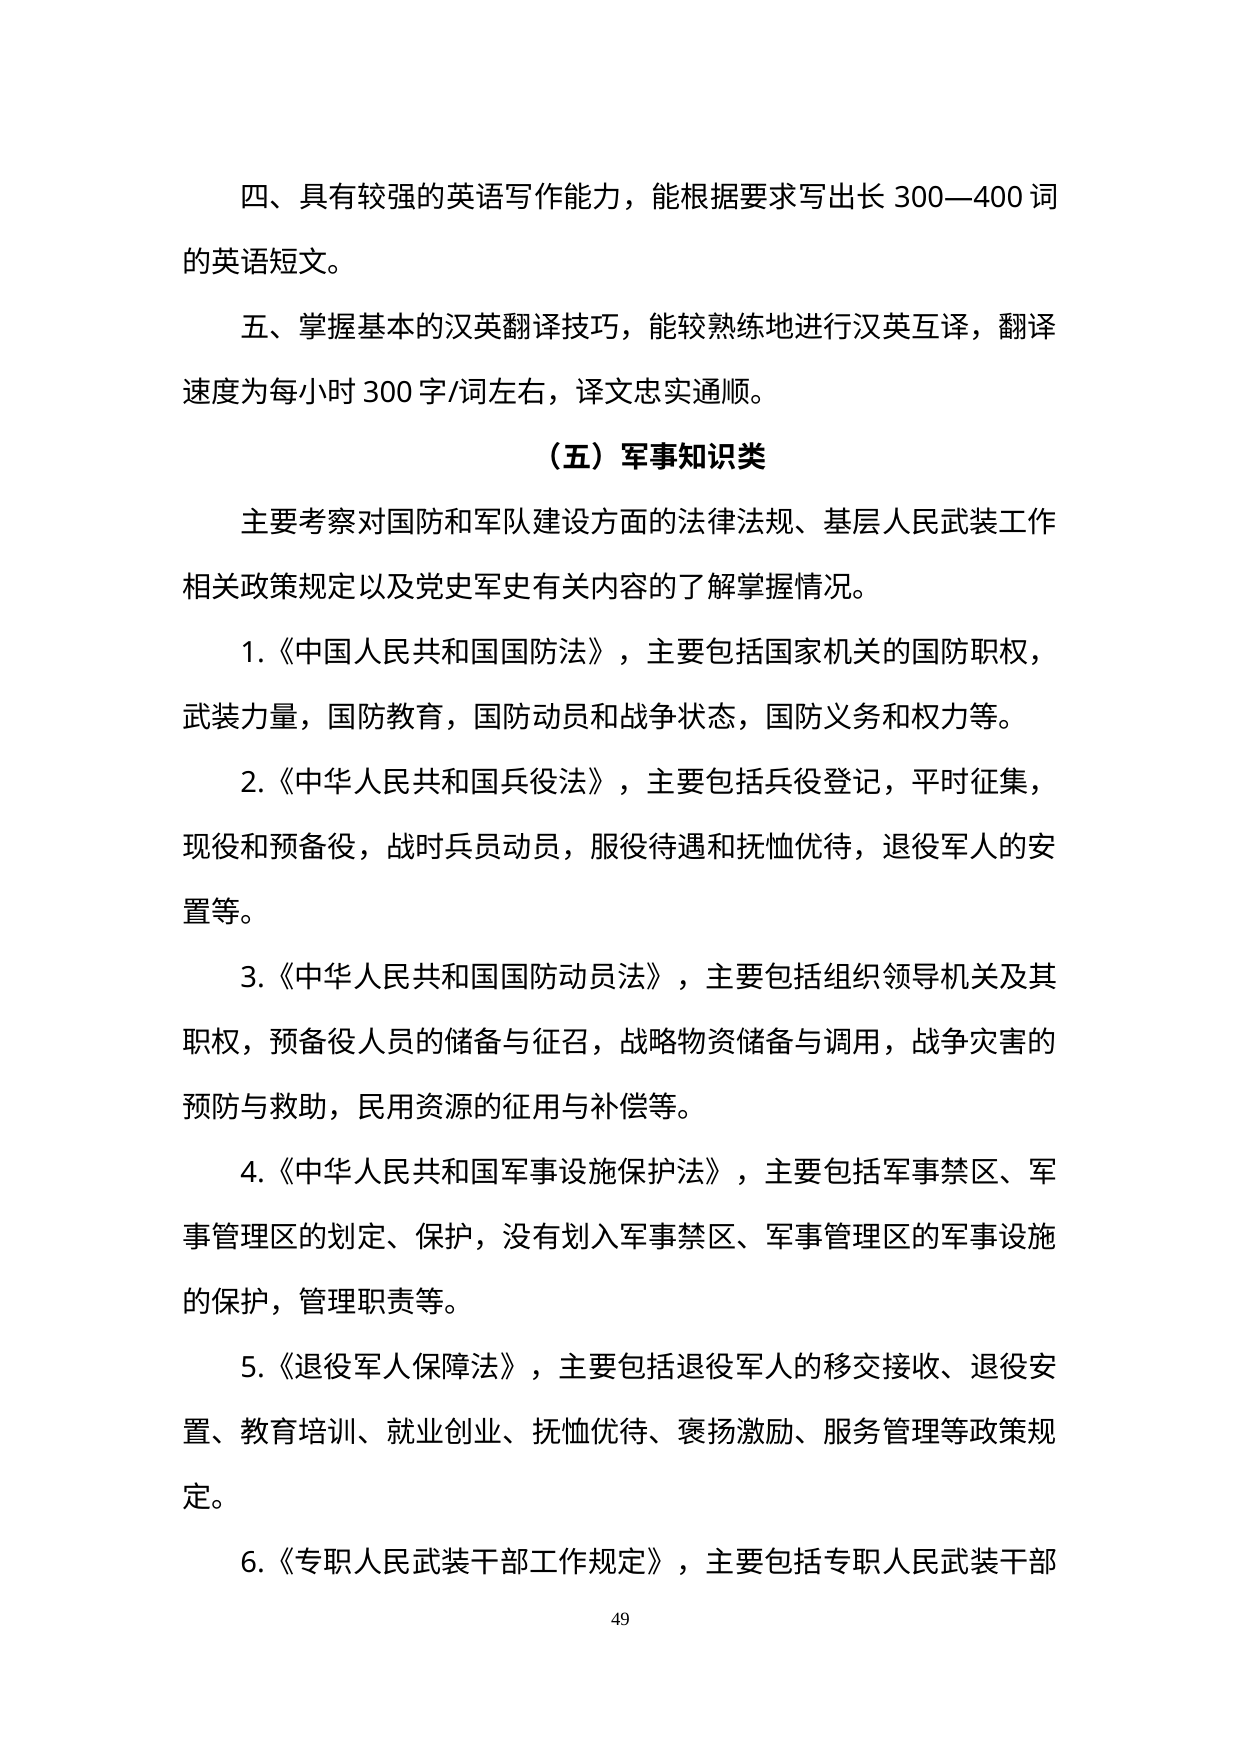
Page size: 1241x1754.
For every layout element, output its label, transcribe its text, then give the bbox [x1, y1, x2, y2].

text 四、具有较强的英语写作能力，能根据要求写出长300—400词的英语短文。 [182, 162, 1058, 292]
text 主要考察对国防和军队建设方面的法律法规、基层人民武装工作相关政策规定以及党史军史有关内容的了解掌握情况。 [182, 487, 1058, 617]
text 4.《中华人民共和国军事设施保护法》，主要包括军事禁区、军事管理区的划定、保护，没有划入军事禁区、军事管理区的军事设施的保护，管理职责等。 [182, 1137, 1058, 1332]
text （五）军事知识类 [182, 422, 1058, 487]
text 5.《退役军人保障法》，主要包括退役军人的移交接收、退役安置、教育培训、就业创业、抚恤优待、褒扬激励、服务管理等政策规定。 [182, 1332, 1058, 1527]
text 1.《中国人民共和国国防法》，主要包括国家机关的国防职权，武装力量，国防教育，国防动员和战争状态，国防义务和权力等。 [182, 617, 1058, 747]
text 3.《中华人民共和国国防动员法》，主要包括组织领导机关及其职权，预备役人员的储备与征召，战略物资储备与调用，战争灾害的预防与救助，民用资源的征用与补偿等。 [182, 942, 1058, 1137]
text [182, 1527, 1058, 1592]
text 五、掌握基本的汉英翻译技巧，能较熟练地进行汉英互译，翻译速度为每小时300字/词左右，译文忠实通顺。 [182, 292, 1058, 422]
text 2.《中华人民共和国兵役法》，主要包括兵役登记，平时征集，现役和预备役，战时兵员动员，服役待遇和抚恤优待，退役军人的安置等。 [182, 747, 1058, 942]
